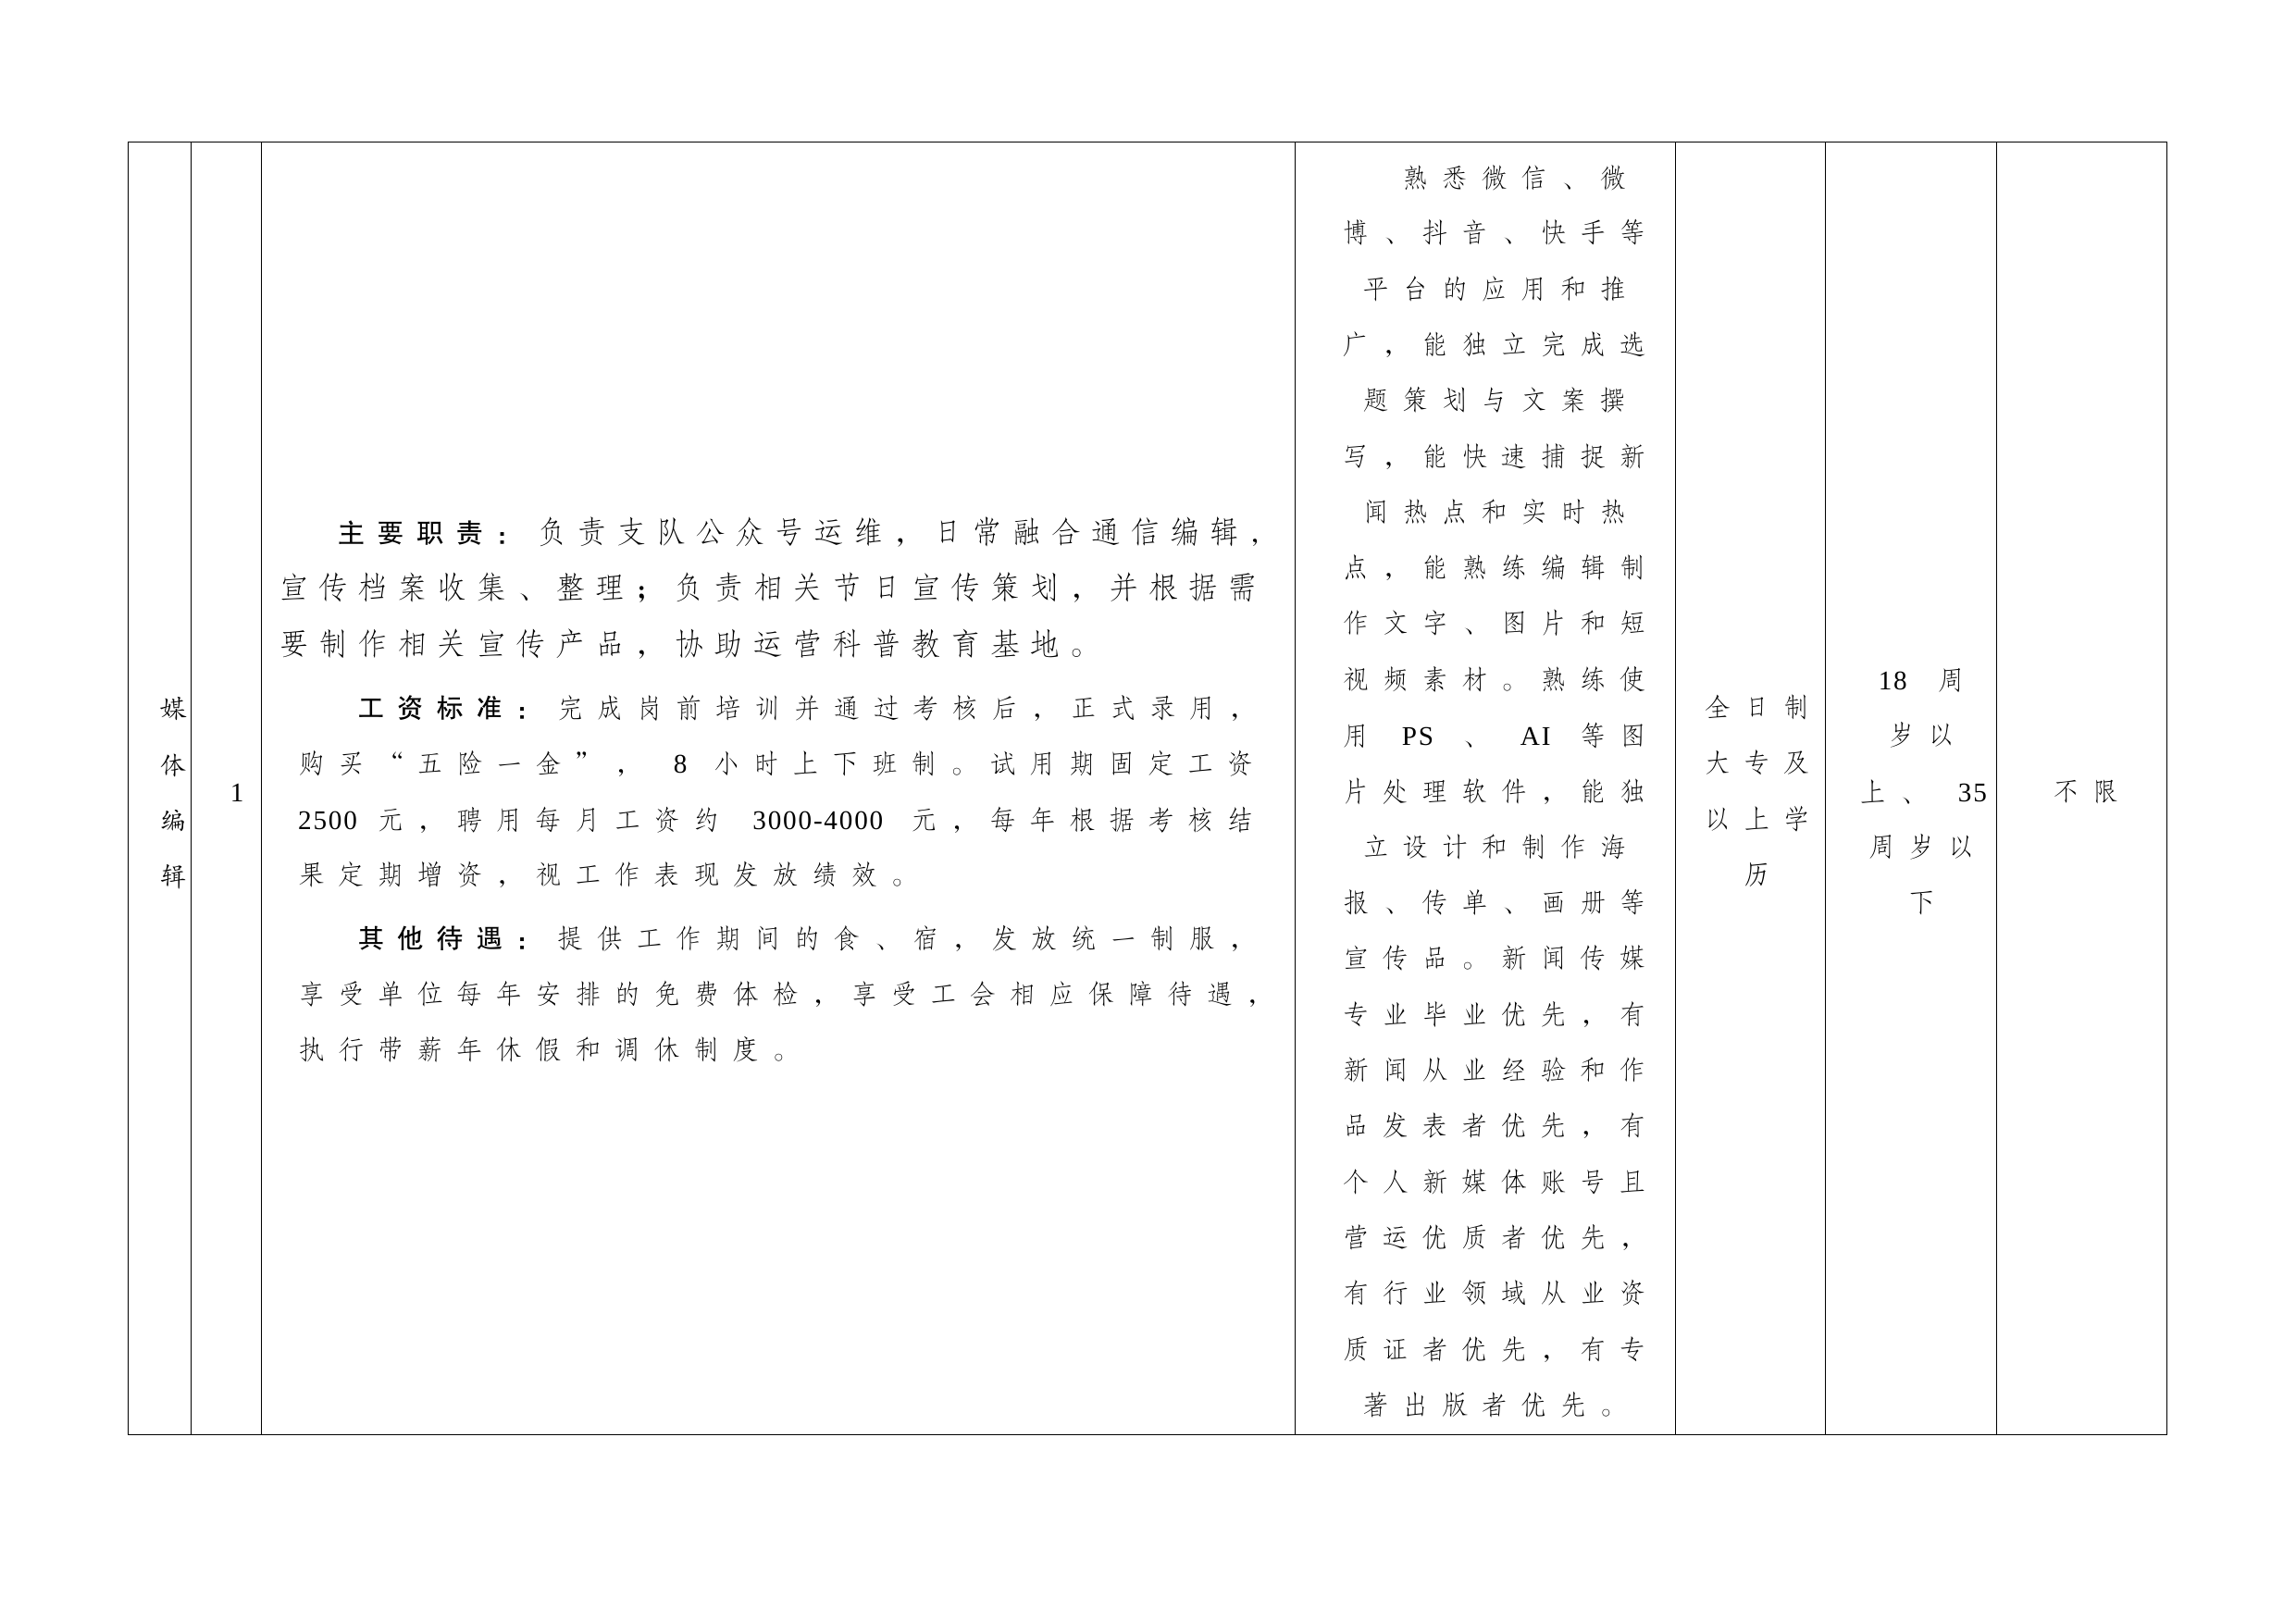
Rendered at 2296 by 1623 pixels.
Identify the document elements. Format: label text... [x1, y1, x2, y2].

table_cell 熟悉微信、微博、抖音、快手等平台的应用和推广，能独立完成选题策划与文案撰写，能快速捕捉新闻热点和实时热点，能熟练编辑制作文字、图片和短视频素材。熟练使用PS、AI等图片处理软件，能独立设计和制作海报、传单、画册等宣传品。新闻传媒专业毕业优先，有新闻从业经验和作品发表者优先，有个人新媒体账号且营运优质者优先，有行业领域从业资质证者优先，有专著出版者优先。 [1296, 142, 1675, 1433]
table_cell 主要职责：负责支队公众号运维，日常融合通信编辑，宣传档案收集、整理；负责相关节日宣传策划，并根据需要制作相关宣传产品，协助运营科普教育基地。 工资标准：完成岗前培训并通过考核后，正式录用，购买“五险一金”，8小时上下班制。试用期固定工资2500元，聘用每月工资约3000-4000元，每年根据考核结果定期增资，视工作表现发放绩效。 其他待遇：提供工作期间的食、宿，发放统一制服，享受单位每年安排的免费体检，享受工会相应保障待遇，执行带薪年休假和调休制度。 [262, 142, 1295, 1433]
table_cell 1 [192, 142, 261, 1433]
table_cell 媒体编辑 [129, 142, 191, 1433]
table_cell 全日制大专及以上学历 [1676, 142, 1825, 1433]
table_cell 不限 [1997, 142, 2166, 1433]
table_cell 18周岁以上、35周岁以下 [1826, 142, 1996, 1433]
